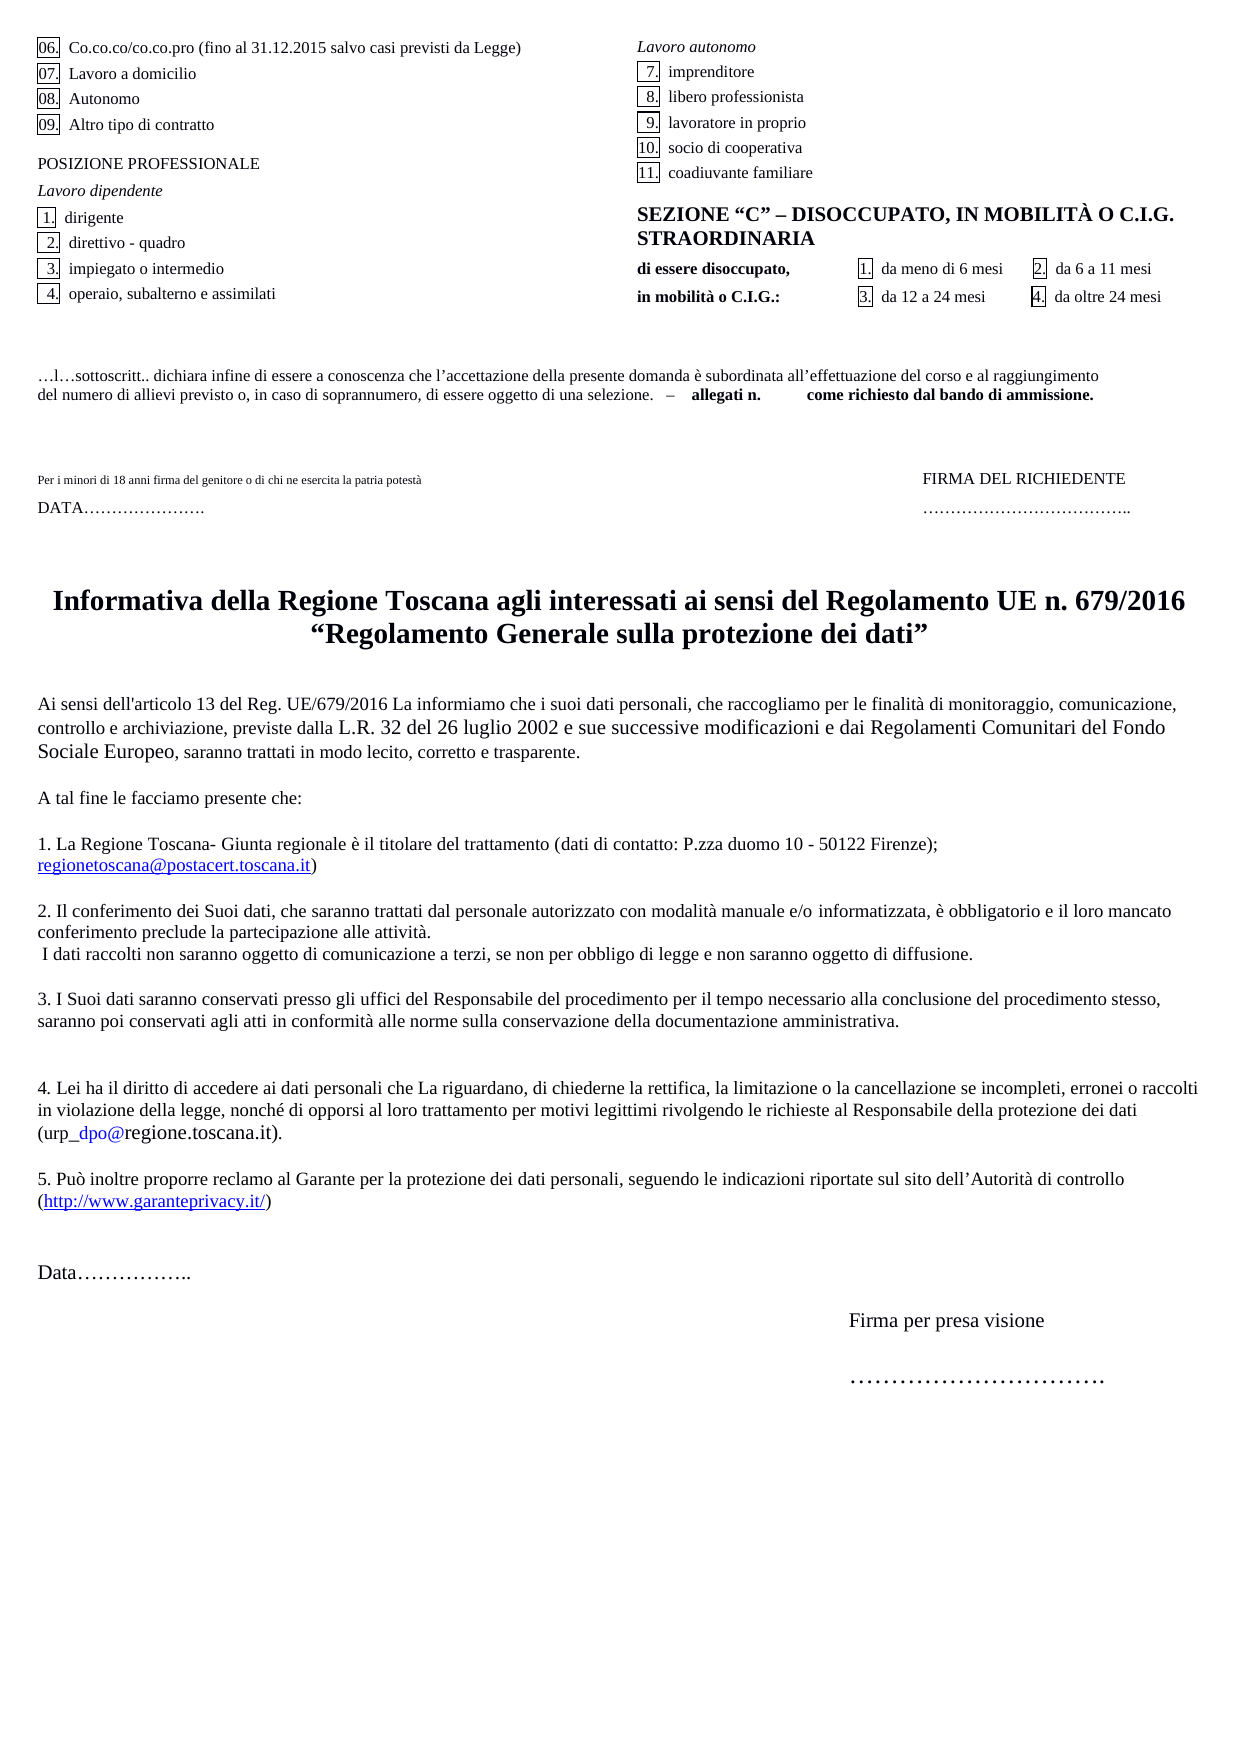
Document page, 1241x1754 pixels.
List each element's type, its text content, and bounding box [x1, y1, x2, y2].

subtitle Firma per presa visione [37, 1308, 1201, 1332]
text Per i minori di 18 anni firma del genitore o di chi ne esercita la patria potestà FIRMA DEL RICHIEDENTE [37, 469, 1201, 488]
text 5. Può inoltre proporre reclamo al Garante per la protezione dei dati personali, seguendo le indicazioni riportate sul sito dell’Autorità di controllo (http://www.garanteprivacy.it/) [37, 1168, 1201, 1211]
list 06. Co.co.co/co.co.pro (fino al 31.12.2015 salvo casi previsti da Legge) [60, 37, 601, 58]
text del numero di allievi previsto o, in caso di soprannumero, di essere oggetto di una selezione. – allegati n. come richiesto dal bando di ammissione. [37, 385, 1201, 404]
text 4. Lei ha il diritto di accedere ai dati personali che La riguardano, di chiederne la rettifica, la limitazione o la cancellazione se incompleti, erronei o raccolti in violazione della legge, nonché di opporsi al loro trattamento per motivi legittimi rivolgendo le richieste al Responsabile della protezione dei dati (urp_dpo@regione.toscana.it). [37, 1077, 1201, 1168]
list 7. imprenditore [660, 61, 1201, 82]
text Data…………….. [37, 1259, 1201, 1284]
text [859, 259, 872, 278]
text 3. I Suoi dati saranno conservati presso gli uffici del Responsabile del procedimento per il tempo necessario alla conclusione del procedimento stesso, saranno poi conservati agli atti in conformità alle norme sulla conservazione della documentazione amministrativa. [37, 988, 1201, 1077]
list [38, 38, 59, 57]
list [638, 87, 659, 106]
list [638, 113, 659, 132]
text SEZIONE “C” – DISOCCUPATO, IN MOBILITÀ O C.I.G. STRAORDINARIA [637, 202, 1201, 250]
list 8. libero professionista [660, 86, 1201, 107]
list 09. Altro tipo di contratto [60, 113, 601, 135]
list 3. impiegato o intermedio [60, 258, 601, 279]
list POSIZIONE PROFESSIONALE [37, 154, 601, 173]
text A tal fine le facciamo presente che: [37, 787, 1201, 832]
list 1. dirigente [56, 207, 601, 228]
list 4. operaio, subalterno e assimilati [60, 283, 601, 304]
list 10. socio di cooperativa [660, 137, 1201, 158]
list 2. direttivo - quadro [60, 232, 601, 253]
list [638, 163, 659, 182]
text 1. La Regione Toscana- Giunta regionale è il titolare del trattamento (dati di contatto: P.zza duomo 10 - 50122 Firenze); regionetoscana@postacert.toscana.it) [37, 832, 1201, 899]
list Lavoro autonomo [637, 37, 1201, 56]
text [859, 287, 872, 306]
text 2. Il conferimento dei Suoi dati, che saranno trattati dal personale autorizzato con modalità manuale e/o informatizzata, è obbligatorio e il loro mancato conferimento preclude la partecipazione alle attività. [37, 899, 1201, 943]
text in mobilità o C.I.G.: 3. da 12 a 24 mesi 4. da oltre 24 mesi [637, 286, 858, 307]
text DATA…………………. ……………………………….. [37, 498, 1201, 517]
list 9. lavoratore in proprio [660, 111, 1201, 133]
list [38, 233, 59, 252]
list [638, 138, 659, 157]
text Ai sensi dell'articolo 13 del Reg. UE/679/2016 La informiamo che i suoi dati personali, che raccogliamo per le finalità di monitoraggio, comunicazione, controllo e archiviazione, previste dalla L.R. 32 del 26 luglio 2002 e sue successive modificazioni e dai Regolamenti Comunitari del Fondo Sociale Europeo, saranno trattati in modo lecito, corretto e trasparente. [37, 693, 1201, 787]
title Informativa della Regione Toscana agli interessati ai sensi del Regolamento UE n. 679/2016 “Regolamento Generale sulla protezione dei dati” [37, 583, 1201, 650]
text I dati raccolti non saranno oggetto di comunicazione a terzi, se non per obbligo di legge e non saranno oggetto di diffusione. [37, 943, 1201, 988]
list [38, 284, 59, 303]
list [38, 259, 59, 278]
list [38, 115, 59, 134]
text …………………………. [37, 1361, 1201, 1389]
list 11. coadiuvante familiare [660, 162, 1201, 183]
text …l…sottoscritt.. dichiara infine di essere a conoscenza che l’accettazione della presente domanda è subordinata all’effettuazione del corso e al raggiungimento [37, 366, 1201, 385]
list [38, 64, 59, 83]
list 08. Autonomo [60, 88, 601, 109]
text di essere disoccupato, 1. da meno di 6 mesi 2. da 6 a 11 mesi [637, 258, 858, 279]
list 07. Lavoro a domicilio [60, 63, 601, 84]
list Lavoro dipendente [37, 180, 601, 199]
